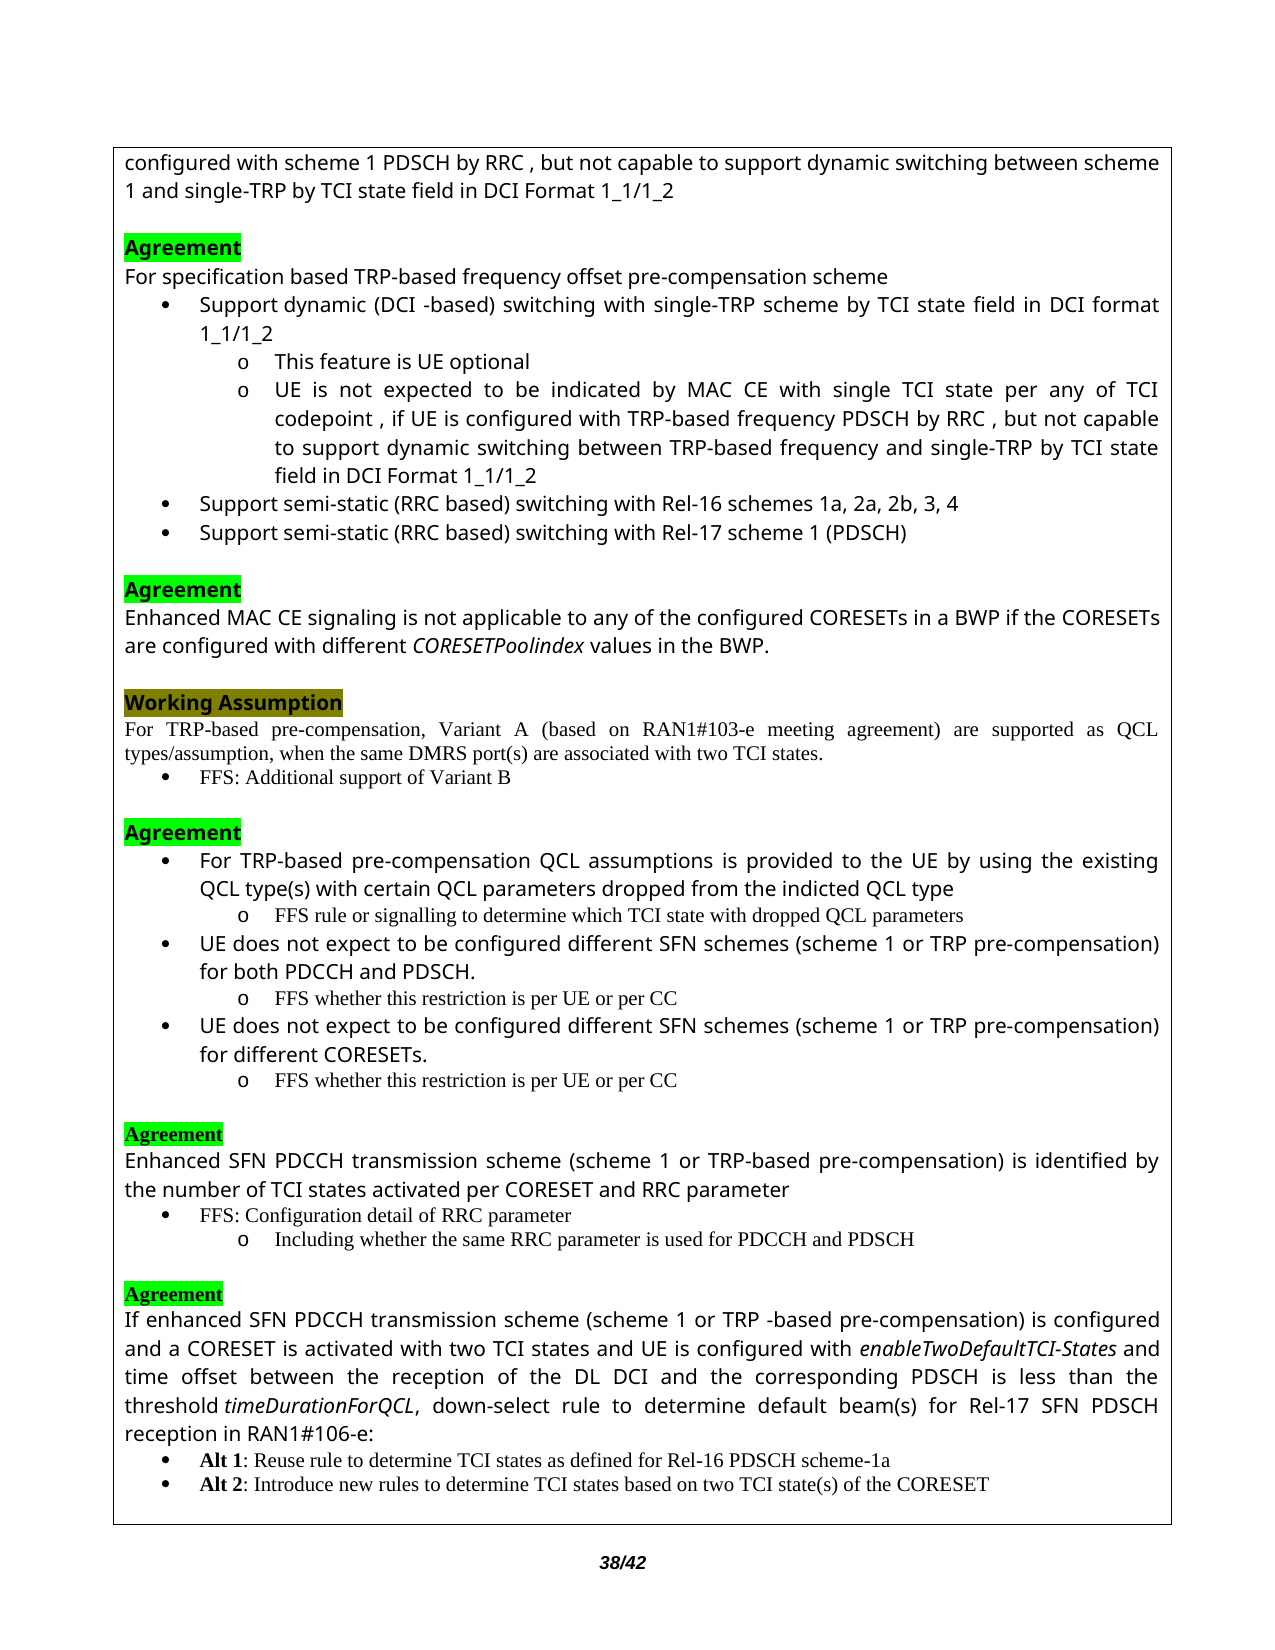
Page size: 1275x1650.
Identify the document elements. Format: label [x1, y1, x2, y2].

table_header [114, 148, 1171, 1524]
